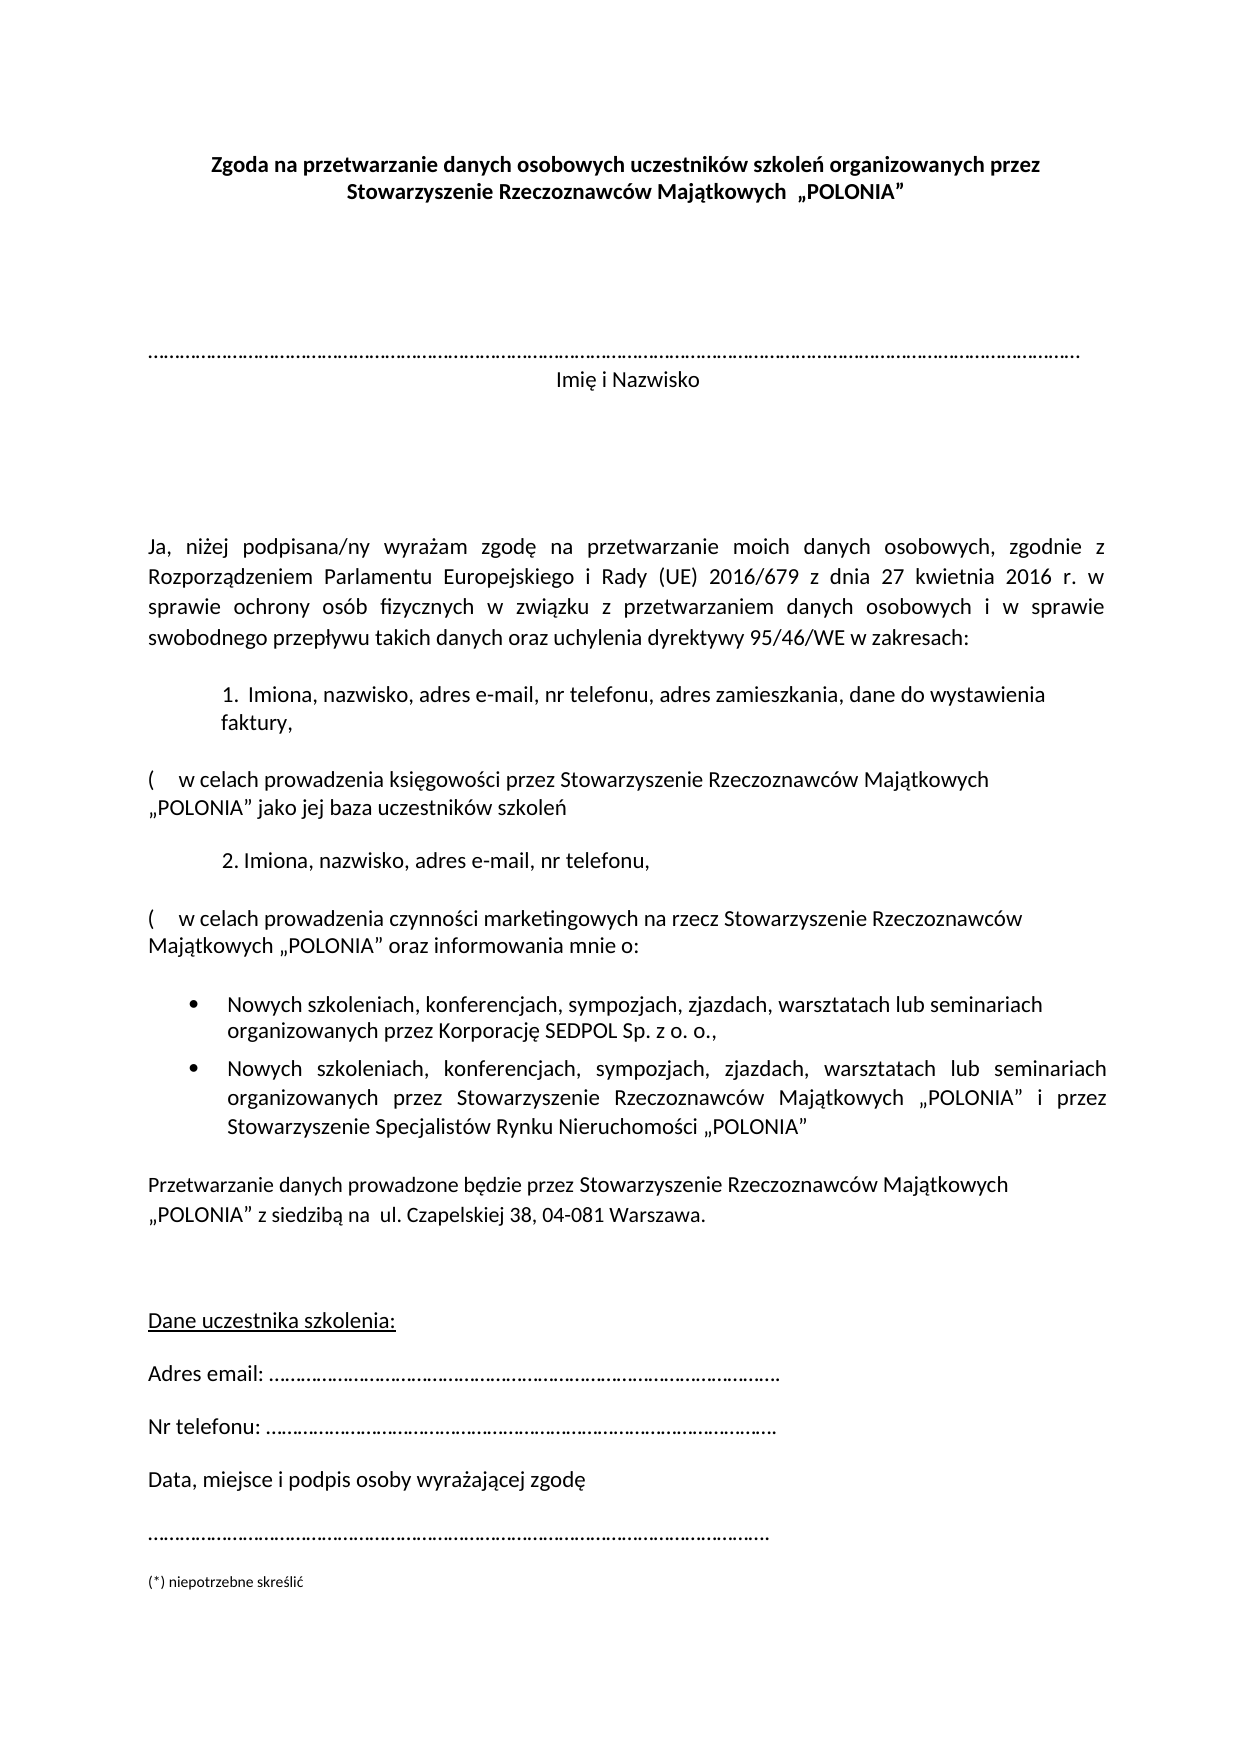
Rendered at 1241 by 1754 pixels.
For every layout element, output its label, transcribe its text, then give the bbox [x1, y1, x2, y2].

text ………………………………………………………………………………………………………. [148, 1518, 1108, 1546]
text Adres email: ……………………………………………………………………………………. [148, 1359, 1108, 1387]
list Imiona, nazwisko, adres e-mail, nr telefonu, adres zamieszkania, dane do wystawienia faktury, [221, 681, 1062, 736]
text Imię i Nazwisko [147, 365, 1108, 393]
list w celach prowadzenia księgowości przez Stowarzyszenie Rzeczoznawców Majątkowych „POLONIA” jako jej baza uczestników szkoleń [147, 766, 1033, 821]
list w celach prowadzenia czynności marketingowych na rzecz Stowarzyszenie Rzeczoznawców Majątkowych „POLONIA” oraz informowania mnie o: [147, 904, 1050, 959]
list Nowych szkoleniach, konferencjach, sympozjach, zjazdach, warsztatach lub seminariach organizowanych przez Stowarzyszenie Rzeczoznawców Majątkowych „POLONIA” i przez Stowarzyszenie Specjalistów Rynku Nieruchomości „POLONIA” [189, 1054, 1108, 1140]
list Imiona, nazwisko, adres e-mail, nr telefonu, [222, 846, 1108, 874]
text Nr telefonu: ……………………………………………………………………………………. [148, 1412, 1108, 1440]
text …………………………………………………………………………………………………………………………………………………………… [148, 336, 1108, 364]
text Zgoda na przetwarzanie danych osobowych uczestników szkoleń organizowanych przez Stowarzyszenie Rzeczoznawców Majątkowych „POLONIA” [147, 150, 1104, 205]
text (*) niepotrzebne skreślić [148, 1573, 1108, 1592]
list Nowych szkoleniach, konferencjach, sympozjach, zjazdach, warsztatach lub seminariach organizowanych przez Korporację SEDPOL Sp. z o. o., [189, 991, 1108, 1044]
text Ja, niżej podpisana/ny wyrażam zgodę na przetwarzanie moich danych osobowych, zgodnie z Rozporządzeniem Parlamentu Europejskiego i Rady (UE) 2016/679 z dnia 27 kwietnia 2016 r. w sprawie ochrony osób fizycznych w związku z przetwarzaniem danych osobowych i w sprawie swobodnego przepływu takich danych oraz uchylenia dyrektywy 95/46/WE w zakresach: [148, 532, 1106, 651]
text Przetwarzanie danych prowadzone będzie przez Stowarzyszenie Rzeczoznawców Majątkowych „POLONIA” z siedzibą na ul. Czapelskiej 38, 04-081 Warszawa. [148, 1171, 1078, 1228]
text Dane uczestnika szkolenia: [148, 1306, 1108, 1334]
text Data, miejsce i podpis osoby wyrażającej zgodę [148, 1465, 1108, 1493]
